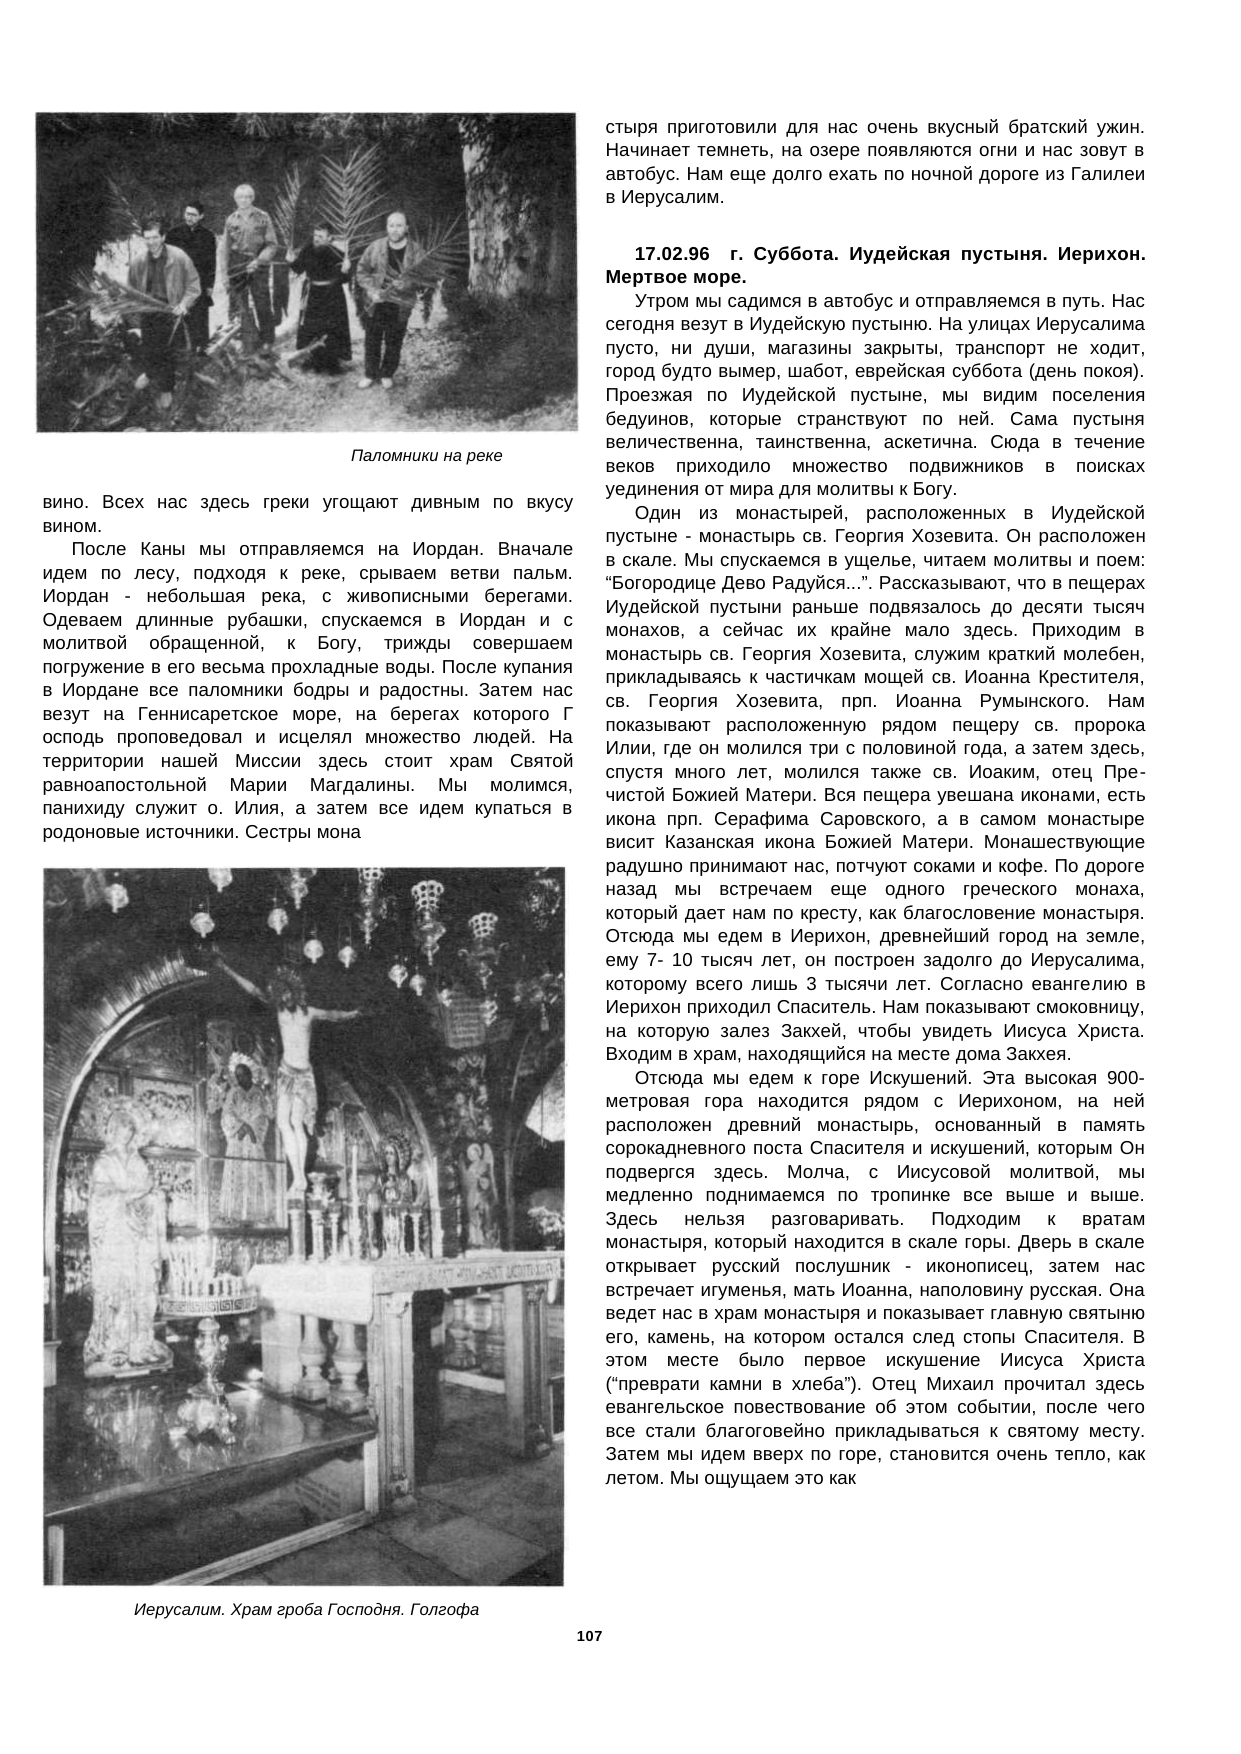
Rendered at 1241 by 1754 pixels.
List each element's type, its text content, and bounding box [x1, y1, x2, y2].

text вино. Всех нас здесь греки угощают дивным по вкусу вином. [42, 490, 574, 537]
text Иерусалим. Храм гроба Господня. Голгофа [134, 1602, 479, 1619]
text стыря приготовили для нас очень вкусный братский ужин. Начинает темнеть, на озере появляются огни и нас зовут в автобус. Нам еще долго ехать по ночной дороге из Галилеи в Иерусалим. [605, 114, 1146, 208]
text Паломники на реке Иордан [351, 448, 566, 466]
picture [42, 866, 569, 1588]
text После Каны мы отправляемся на Иордан. Вначале идем по лесу, подходя к реке, срываем ветви пальм. Иордан - небольшая река, с живописными берегами. Одеваем длинные рубашки, спускаемся в Иордан и с молитвой обращенной, к Богу, трижды совершаем погружение в его весьма прохладные воды. После купания в Иордане все паломники бодры и радостны. Затем нас везут на Геннисаретское море, на берегах которого Г осподь проповедовал и исцелял множество людей. На территории нашей Миссии здесь стоит храм Святой равноапостольной Марии Магдалины. Мы молимся, панихиду служит о. Илия, а затем все идем купаться в родоновые источники. Сестры мона [42, 537, 574, 843]
list г. Суббота. Иудейская пустыня. Иерихон. Мертвое море. [605, 241, 1146, 288]
text Один из монастырей, расположенных в Иудейской пустыне - монастырь св. Георгия Хозевита. Он расположен в скале. Мы спускаемся в ущелье, читаем молитвы и поем: “Богородице Дево Радуйся...”. Рассказывают, что в пещерах Иудейской пустыни раньше подвязалось до десяти тысяч монахов, а сейчас их крайне мало здесь. Приходим в монастырь св. Георгия Хозевита, служим краткий молебен, прикладываясь к частичкам мощей св. Иоанна Крестителя, св. Георгия Хозевита, прп. Иоанна Румынского. Нам показывают расположенную рядом пещеру св. пророка Илии, где он молился три с половиной года, а затем здесь, спустя много лет, молился также св. Иоаким, отец Пречистой Божией Матери. Вся пещера увешана иконами, есть икона прп. Серафима Саровского, а в самом монастыре висит Казанская икона Божией Матери. Монашествующие радушно принимают нас, потчуют соками и кофе. По дороге назад мы встречаем еще одного греческого монаха, который дает нам по кресту, как благословение монастыря. Отсюда мы едем в Иерихон, древнейший город на земле, ему 7- 10 тысяч лет, он построен задолго до Иерусалима, которому всего лишь 3 тысячи лет. Согласно евангелию в Иерихон приходил Спаситель. Нам показывают смоковницу, на которую залез Закхей, чтобы увидеть Иисуса Христа. Входим в храм, находящийся на месте дома Закхея. [605, 500, 1146, 1065]
picture [34, 111, 580, 434]
text 107 [577, 1629, 1150, 1644]
text Утром мы садимся в автобус и отправляемся в путь. Нас сегодня везут в Иудейскую пустыню. На улицах Иерусалима пусто, ни души, магазины закрыты, транспорт не ходит, город будто вымер, шабот, еврейская суббота (день покоя). Проезжая по Иудейской пустыне, мы видим поселения бедуинов, которые странствуют по ней. Сама пустыня величественна, таинственна, аскетична. Сюда в течение веков приходило множество подвижников в поисках уединения от мира для молитвы к Богу. [605, 288, 1146, 500]
text Отсюда мы едем к горе Искушений. Эта высокая 900-метровая гора находится рядом с Иерихоном, на ней расположен древний монастырь, основанный в память сорокадневного поста Спасителя и искушений, которым Он подвергся здесь. Молча, с Иисусовой молитвой, мы медленно поднимаемся по тропинке все выше и выше. Здесь нельзя разговаривать. Подходим к вратам монастыря, который находится в скале горы. Дверь в скале открывает русский послушник - иконописец, затем нас встречает игуменья, мать Иоанна, наполовину русская. Она ведет нас в храм монастыря и показывает главную святыню его, камень, на котором остался след стопы Спасителя. В этом месте было первое искушение Иисуса Христа (“преврати камни в хлеба”). Отец Михаил прочитал здесь евангельское повествование об этом событии, после чего все стали благоговейно прикладываться к святому месту. Затем мы идем вверх по горе, становится очень тепло, как летом. Мы ощущаем это как [605, 1065, 1146, 1489]
